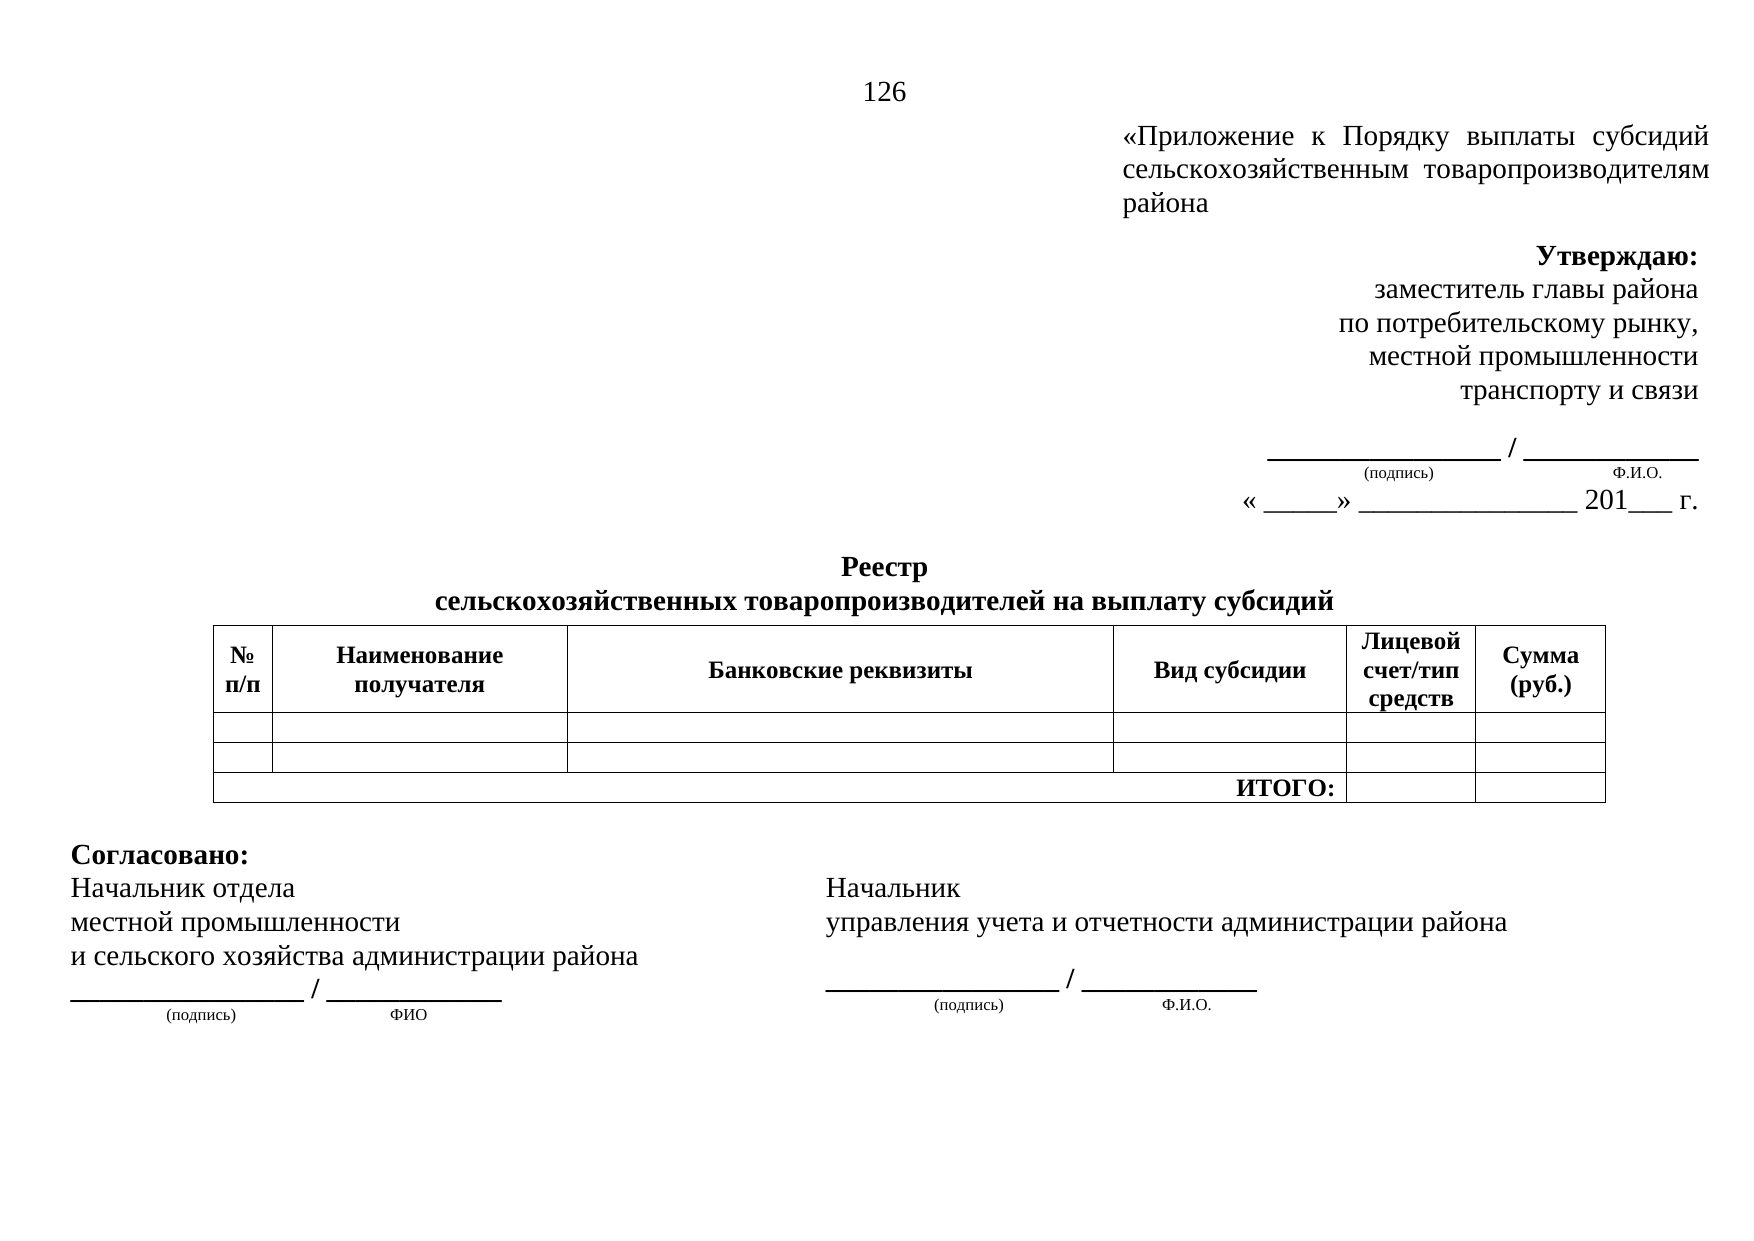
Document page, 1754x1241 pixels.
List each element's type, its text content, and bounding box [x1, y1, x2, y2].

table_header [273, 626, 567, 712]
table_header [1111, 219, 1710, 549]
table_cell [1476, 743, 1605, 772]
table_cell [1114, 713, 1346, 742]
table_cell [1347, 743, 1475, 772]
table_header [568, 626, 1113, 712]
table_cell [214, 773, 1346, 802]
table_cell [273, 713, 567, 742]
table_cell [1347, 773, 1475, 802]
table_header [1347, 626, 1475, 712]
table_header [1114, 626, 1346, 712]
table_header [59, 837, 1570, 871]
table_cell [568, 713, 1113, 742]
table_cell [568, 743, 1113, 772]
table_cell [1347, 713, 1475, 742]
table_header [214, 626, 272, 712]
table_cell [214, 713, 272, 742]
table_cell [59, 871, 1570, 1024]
text «Приложение к Порядку выплаты субсидий сельскохозяйственным товаропроизводителям района [1122, 118, 1710, 219]
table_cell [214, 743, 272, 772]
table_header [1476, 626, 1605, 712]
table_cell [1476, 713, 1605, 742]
text Реестр [59, 549, 1710, 583]
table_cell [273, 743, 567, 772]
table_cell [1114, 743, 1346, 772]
text сельскохозяйственных товаропроизводителей на выплату субсидий [59, 583, 1710, 617]
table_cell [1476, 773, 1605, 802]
